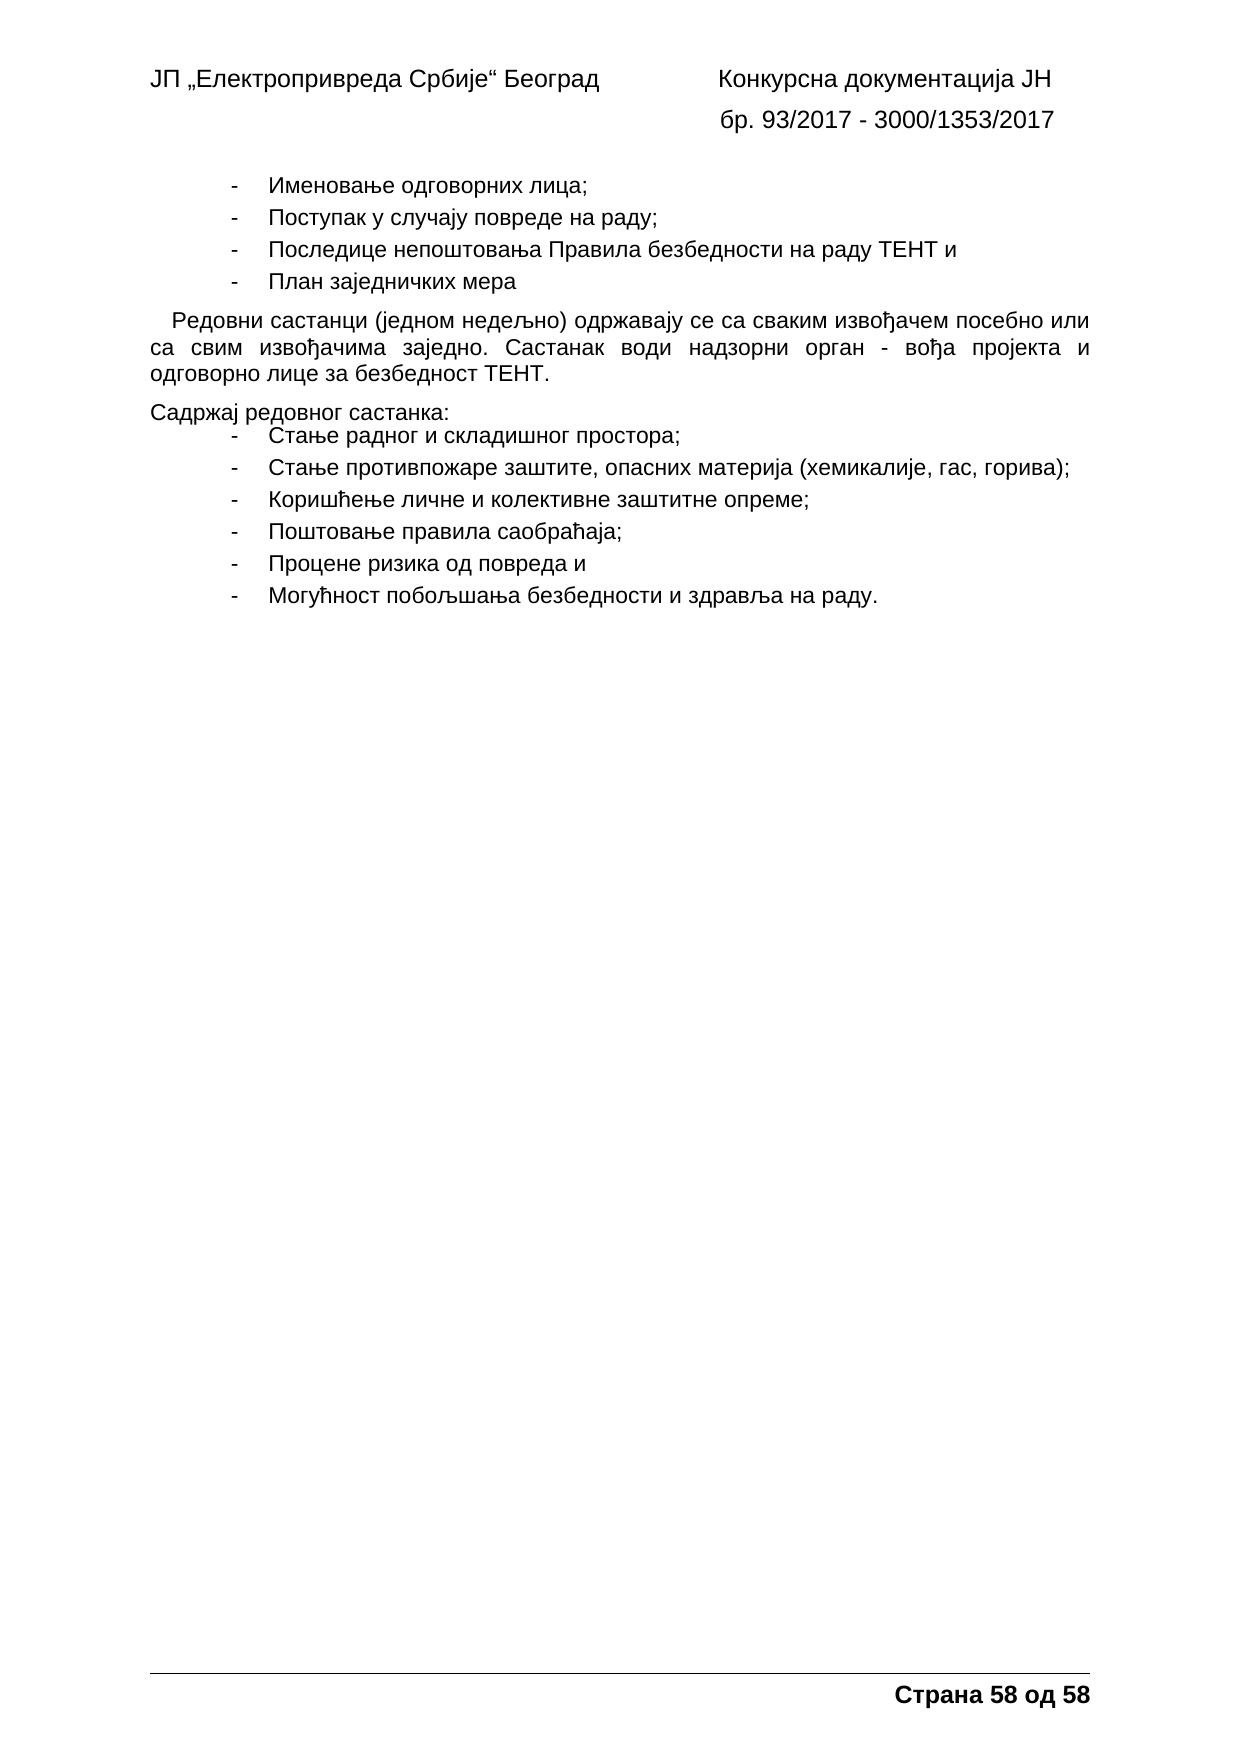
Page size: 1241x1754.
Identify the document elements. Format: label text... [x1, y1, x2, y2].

list План заједничких мера [231, 271, 1090, 294]
text Садржај редовног састанка: [150, 399, 1090, 425]
list Именовање одговорних лица; [231, 175, 1090, 199]
list Последице непоштовања Правила безбедности на раду ТЕНТ и [231, 239, 1090, 263]
text Редовни састанци (једном недељно) одржавају се са сваким извођачем посебно или са свим извођачима заједно. Састанак води надзорни орган - вођа пројекта и одговорно лице за безбедност ТЕНТ. [150, 307, 1090, 386]
list Стање противпожаре заштите, опасних материја (хемикалије, гас, горива); [231, 457, 1090, 481]
list Поштовање правила саобраћаја; [231, 521, 1090, 544]
list Поступак у случају повреде на раду; [231, 207, 1090, 231]
list Процене ризика од повреда и [231, 553, 1090, 577]
list Стање радног и складишног простора; [231, 425, 1090, 449]
list Коришћење личне и колективне заштитне опреме; [231, 489, 1090, 513]
list Могућност побољшања безбедности и здравља на раду. [231, 585, 1090, 608]
